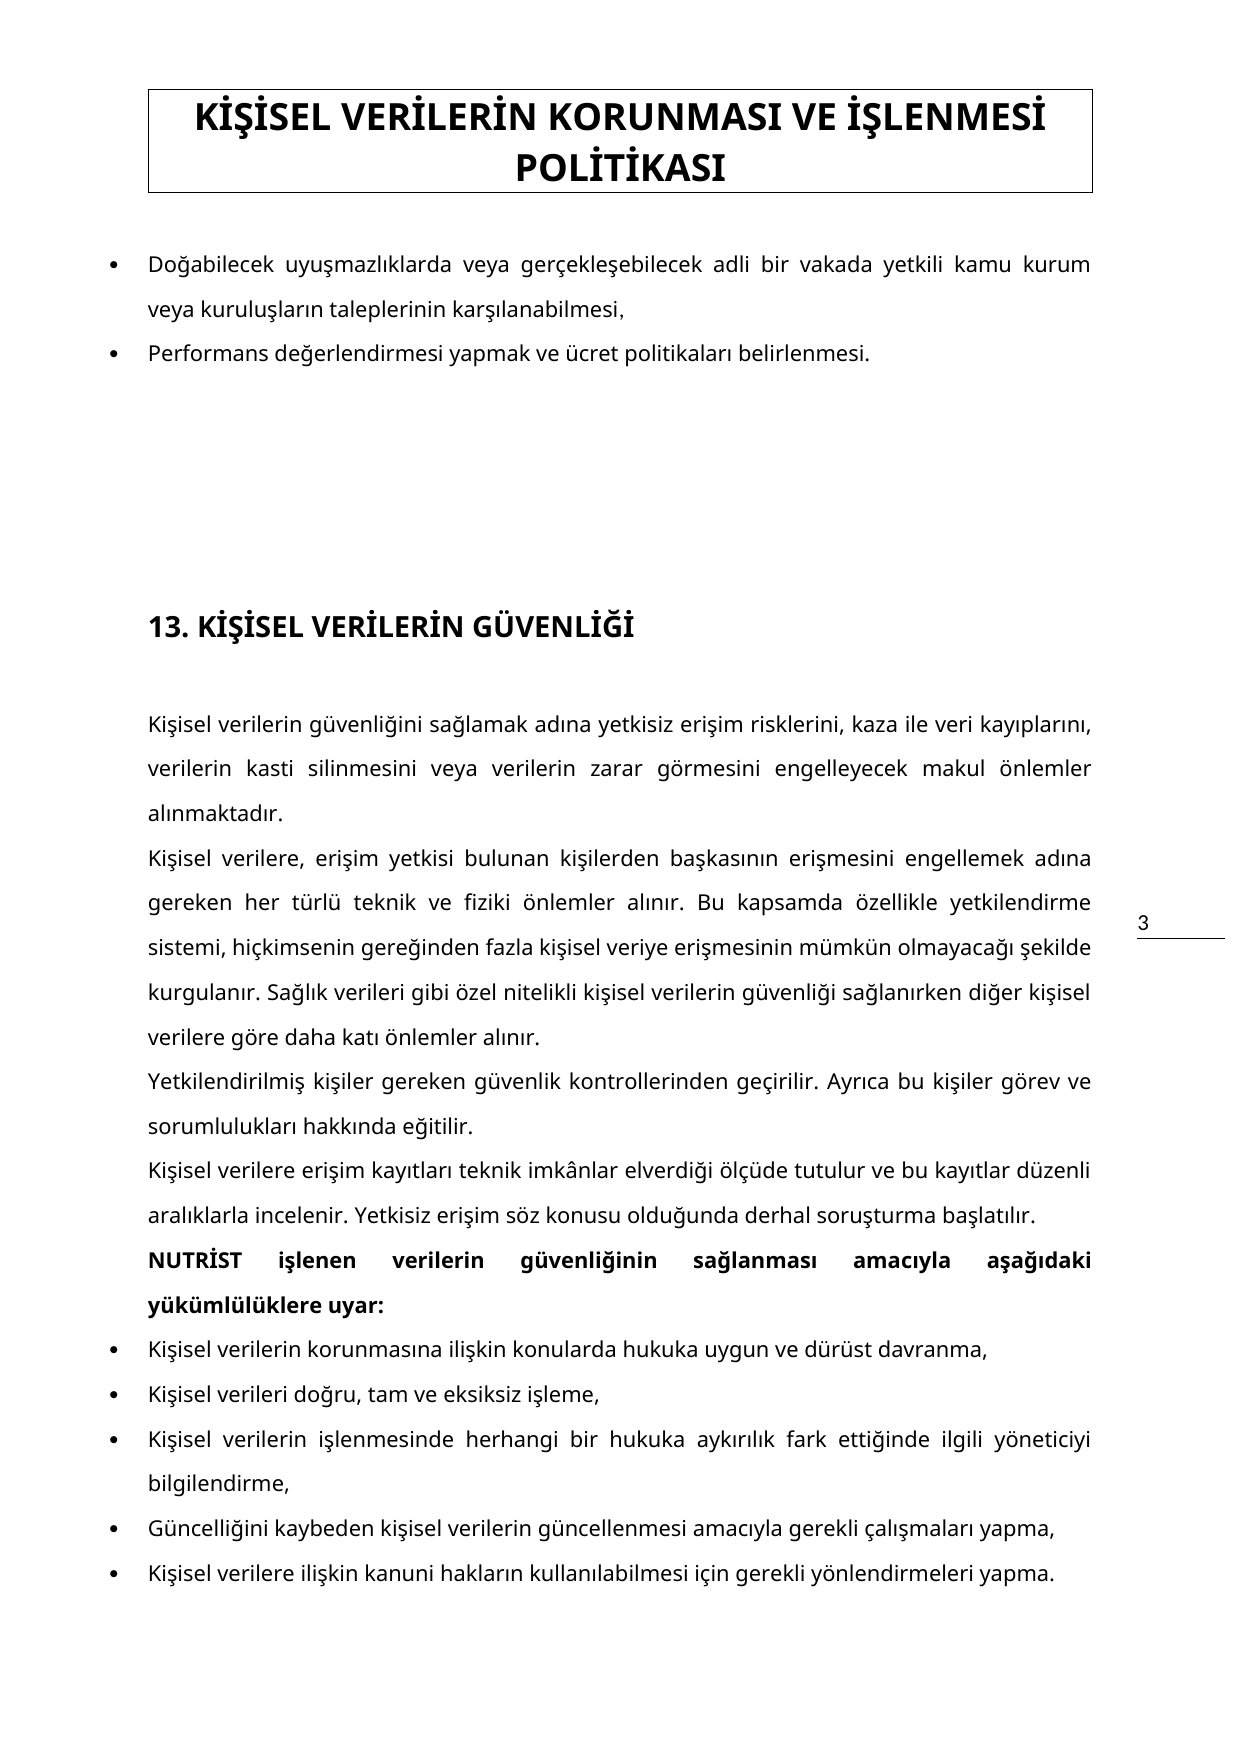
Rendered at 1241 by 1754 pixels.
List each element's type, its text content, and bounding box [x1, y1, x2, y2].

list Kişisel verilere ilişkin kanuni hakların kullanılabilmesi için gerekli yönlendirmeleri yapma. [110, 1558, 1092, 1587]
list Kişisel verilerin işlenmesinde herhangi bir hukuka aykırılık fark ettiğinde ilgili yöneticiyi bilgilendirme, [110, 1424, 1092, 1498]
text 13. KİŞİSEL VERİLERİN GÜVENLİĞİ [148, 607, 1092, 646]
list Kişisel verileri doğru, tam ve eksiksiz işleme, [110, 1379, 1092, 1409]
list Kişisel verilerin korunmasına ilişkin konularda hukuka uygun ve dürüst davranma, [110, 1334, 1092, 1364]
text Kişisel verilere, erişim yetkisi bulunan kişilerden başkasının erişmesini engellemek adına gereken her türlü teknik ve fiziki önlemler alınır. Bu kapsamda özellikle yetkilendirme sistemi, hiçkimsenin gereğinden fazla kişisel veriye erişmesinin mümkün olmayacağı şekilde kurgulanır. Sağlık verileri gibi özel nitelikli kişisel verilerin güvenliği sağlanırken diğer kişisel verilere göre daha katı önlemler alınır. [148, 843, 1092, 1051]
text Yetkilendirilmiş kişiler gereken güvenlik kontrollerinden geçirilir. Ayrıca bu kişiler görev ve sorumlulukları hakkında eğitilir. [148, 1066, 1092, 1141]
text NUTRİST işlenen verilerin güvenliğinin sağlanması amacıyla aşağıdaki yükümlülüklere uyar: [148, 1245, 1092, 1319]
list Performans değerlendirmesi yapmak ve ücret politikaları belirlenmesi. [110, 338, 1092, 368]
list Doğabilecek uyuşmazlıklarda veya gerçekleşebilecek adli bir vakada yetkili kamu kurum veya kuruluşların taleplerinin karşılanabilmesi, [110, 249, 1092, 323]
text Kişisel verilere erişim kayıtları teknik imkânlar elverdiği ölçüde tutulur ve bu kayıtlar düzenli aralıklarla incelenir. Yetkisiz erişim söz konusu olduğunda derhal soruşturma başlatılır. [148, 1156, 1092, 1230]
text Kişisel verilerin güvenliğini sağlamak adına yetkisiz erişim risklerini, kaza ile veri kayıplarını, verilerin kasti silinmesini veya verilerin zarar görmesini engelleyecek makul önlemler alınmaktadır. [148, 709, 1092, 828]
list Güncelliğini kaybeden kişisel verilerin güncellenmesi amacıyla gerekli çalışmaları yapma, [110, 1513, 1092, 1543]
